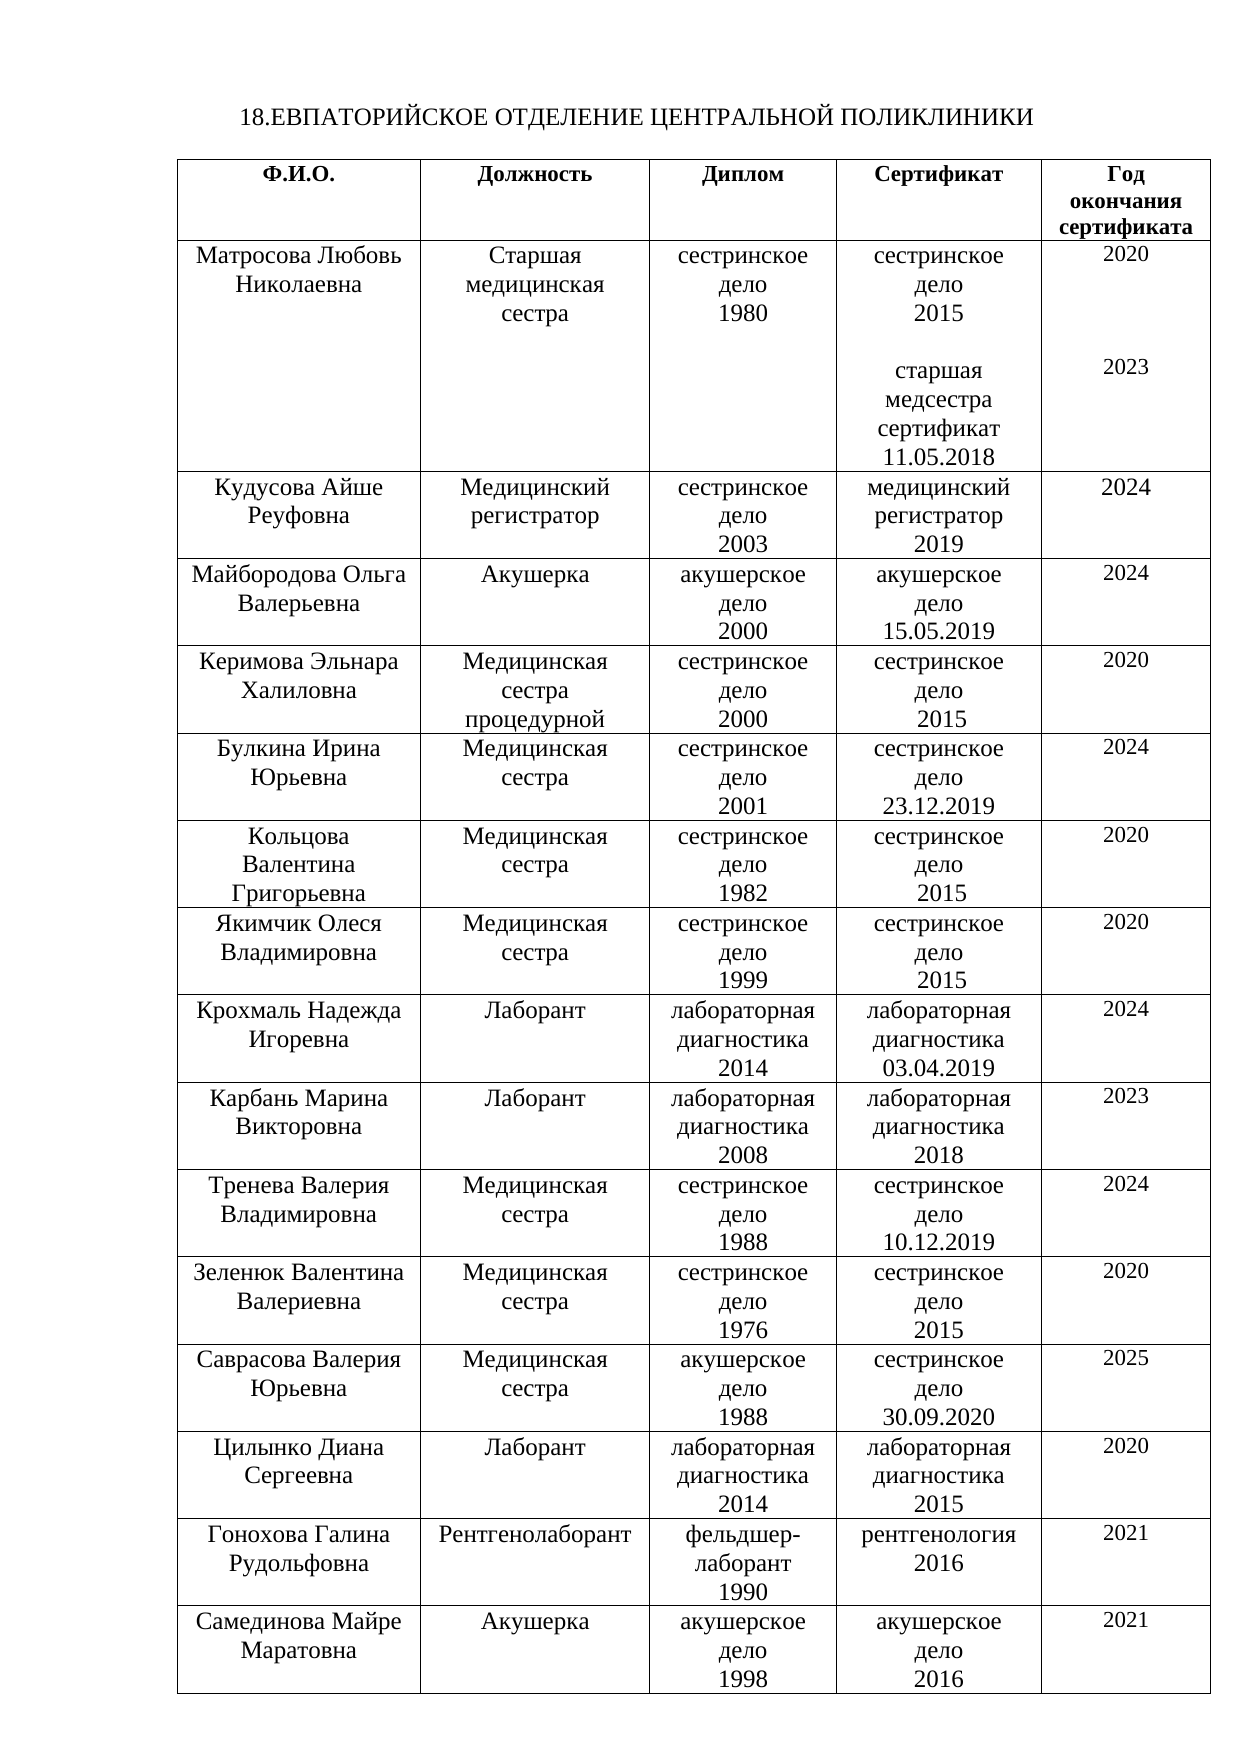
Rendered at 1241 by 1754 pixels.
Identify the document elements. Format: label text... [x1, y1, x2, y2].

table_cell сестринское дело 2001 [650, 734, 836, 820]
table_cell Старшая медицинская сестра [421, 241, 649, 471]
table_cell 2024 [1042, 995, 1210, 1082]
table_cell сестринское дело 2015 [837, 821, 1041, 907]
table_cell Медицинская сестра [421, 1345, 649, 1431]
table_cell акушерское дело 2000 [650, 559, 836, 645]
table_cell сестринское дело 1976 [650, 1257, 836, 1343]
table_cell Медицинская сестра [421, 1257, 649, 1343]
table_cell Медицинская сестра [421, 821, 649, 907]
table_cell сестринское дело 2000 [650, 646, 836, 732]
table_cell Акушерка [421, 559, 649, 645]
table_cell Карбань Марина Викторовна [178, 1083, 420, 1169]
table_cell лабораторная диагностика 2008 [650, 1083, 836, 1169]
table_cell сестринское дело 2015 [837, 908, 1041, 994]
table_cell Медицинская сестра [421, 1170, 649, 1256]
table_cell 2020 [1042, 1257, 1210, 1343]
table_header Ф.И.О. [178, 160, 420, 239]
table_cell 2025 [1042, 1345, 1210, 1431]
table_cell акушерское дело 1998 [650, 1606, 836, 1693]
table_cell 2020 [1042, 908, 1210, 994]
table_cell Крохмаль Надежда Игоревна [178, 995, 420, 1082]
table_header Должность [421, 160, 649, 239]
table_cell сестринское дело 30.09.2020 [837, 1345, 1041, 1431]
table_header Диплом [650, 160, 836, 239]
table_cell лабораторная диагностика 03.04.2019 [837, 995, 1041, 1082]
table_cell 2021 [1042, 1519, 1210, 1605]
table_cell сестринское дело 2003 [650, 472, 836, 558]
table_cell Акушерка [421, 1606, 649, 1693]
table_cell лабораторная диагностика 2014 [650, 1432, 836, 1518]
table_cell Цилынко Диана Сергеевна [178, 1432, 420, 1518]
table_cell 2020 [1042, 821, 1210, 907]
table_cell сестринское дело 2015 [837, 646, 1041, 732]
table_cell Самединова Майре Маратовна [178, 1606, 420, 1693]
table_cell лабораторная диагностика 2014 [650, 995, 836, 1082]
table_cell Лаборант [421, 1432, 649, 1518]
table_cell лабораторная диагностика 2018 [837, 1083, 1041, 1169]
table_cell 2024 [1042, 734, 1210, 820]
table_cell Медицинская сестра [421, 908, 649, 994]
table_cell сестринское дело 1980 [650, 241, 836, 471]
table_cell лабораторная диагностика 2015 [837, 1432, 1041, 1518]
table_cell Керимова Эльнара Халиловна [178, 646, 420, 732]
table_cell 2020 [1042, 646, 1210, 732]
table_cell 2021 [1042, 1606, 1210, 1693]
table_cell Зеленюк Валентина Валериевна [178, 1257, 420, 1343]
table_cell сестринское дело 2015 старшая медсестра сертификат 11.05.2018 [837, 241, 1041, 471]
table_cell рентгенология 2016 [837, 1519, 1041, 1605]
table_cell Тренева Валерия Владимировна [178, 1170, 420, 1256]
table_cell сестринское дело 2015 [837, 1257, 1041, 1343]
table_cell акушерское дело 1988 [650, 1345, 836, 1431]
table_cell 2023 [1042, 1083, 1210, 1169]
table_cell Якимчик Олеся Владимировна [178, 908, 420, 994]
table_cell Булкина Ирина Юрьевна [178, 734, 420, 820]
table_header Год окончания сертификата [1042, 160, 1210, 239]
table_cell сестринское дело 10.12.2019 [837, 1170, 1041, 1256]
table_cell Гонохова Галина Рудольфовна [178, 1519, 420, 1605]
table_cell Матросова Любовь Николаевна [178, 241, 420, 471]
text 18.ЕВПАТОРИЙСКОЕ ОТДЕЛЕНИЕ ЦЕНТРАЛЬНОЙ ПОЛИКЛИНИКИ [83, 102, 1190, 131]
table_cell Майбородова Ольга Валерьевна [178, 559, 420, 645]
table_cell медицинский регистратор 2019 [837, 472, 1041, 558]
table_cell 2020 2023 [1042, 241, 1210, 471]
table_cell Медицинский регистратор [421, 472, 649, 558]
table_cell Рентгенолаборант [421, 1519, 649, 1605]
table_header Сертификат [837, 160, 1041, 239]
table_cell 2020 [1042, 1432, 1210, 1518]
table_cell Медицинская сестра [421, 734, 649, 820]
table_cell сестринское дело 1982 [650, 821, 836, 907]
table_cell 2024 [1042, 1170, 1210, 1256]
table_cell Медицинская сестра процедурной [421, 646, 649, 732]
table_cell Кудусова Айше Реуфовна [178, 472, 420, 558]
table_cell акушерское дело 15.05.2019 [837, 559, 1041, 645]
table_cell 2024 [1042, 559, 1210, 645]
table_cell фельдшер-лаборант 1990 [650, 1519, 836, 1605]
table_cell сестринское дело 23.12.2019 [837, 734, 1041, 820]
table_cell Саврасова Валерия Юрьевна [178, 1345, 420, 1431]
table_cell сестринское дело 1999 [650, 908, 836, 994]
table_cell Кольцова Валентина Григорьевна [178, 821, 420, 907]
table_cell 2024 [1042, 472, 1210, 558]
table_cell Лаборант [421, 1083, 649, 1169]
table_cell акушерское дело 2016 [837, 1606, 1041, 1693]
table_cell Лаборант [421, 995, 649, 1082]
table_cell сестринское дело 1988 [650, 1170, 836, 1256]
